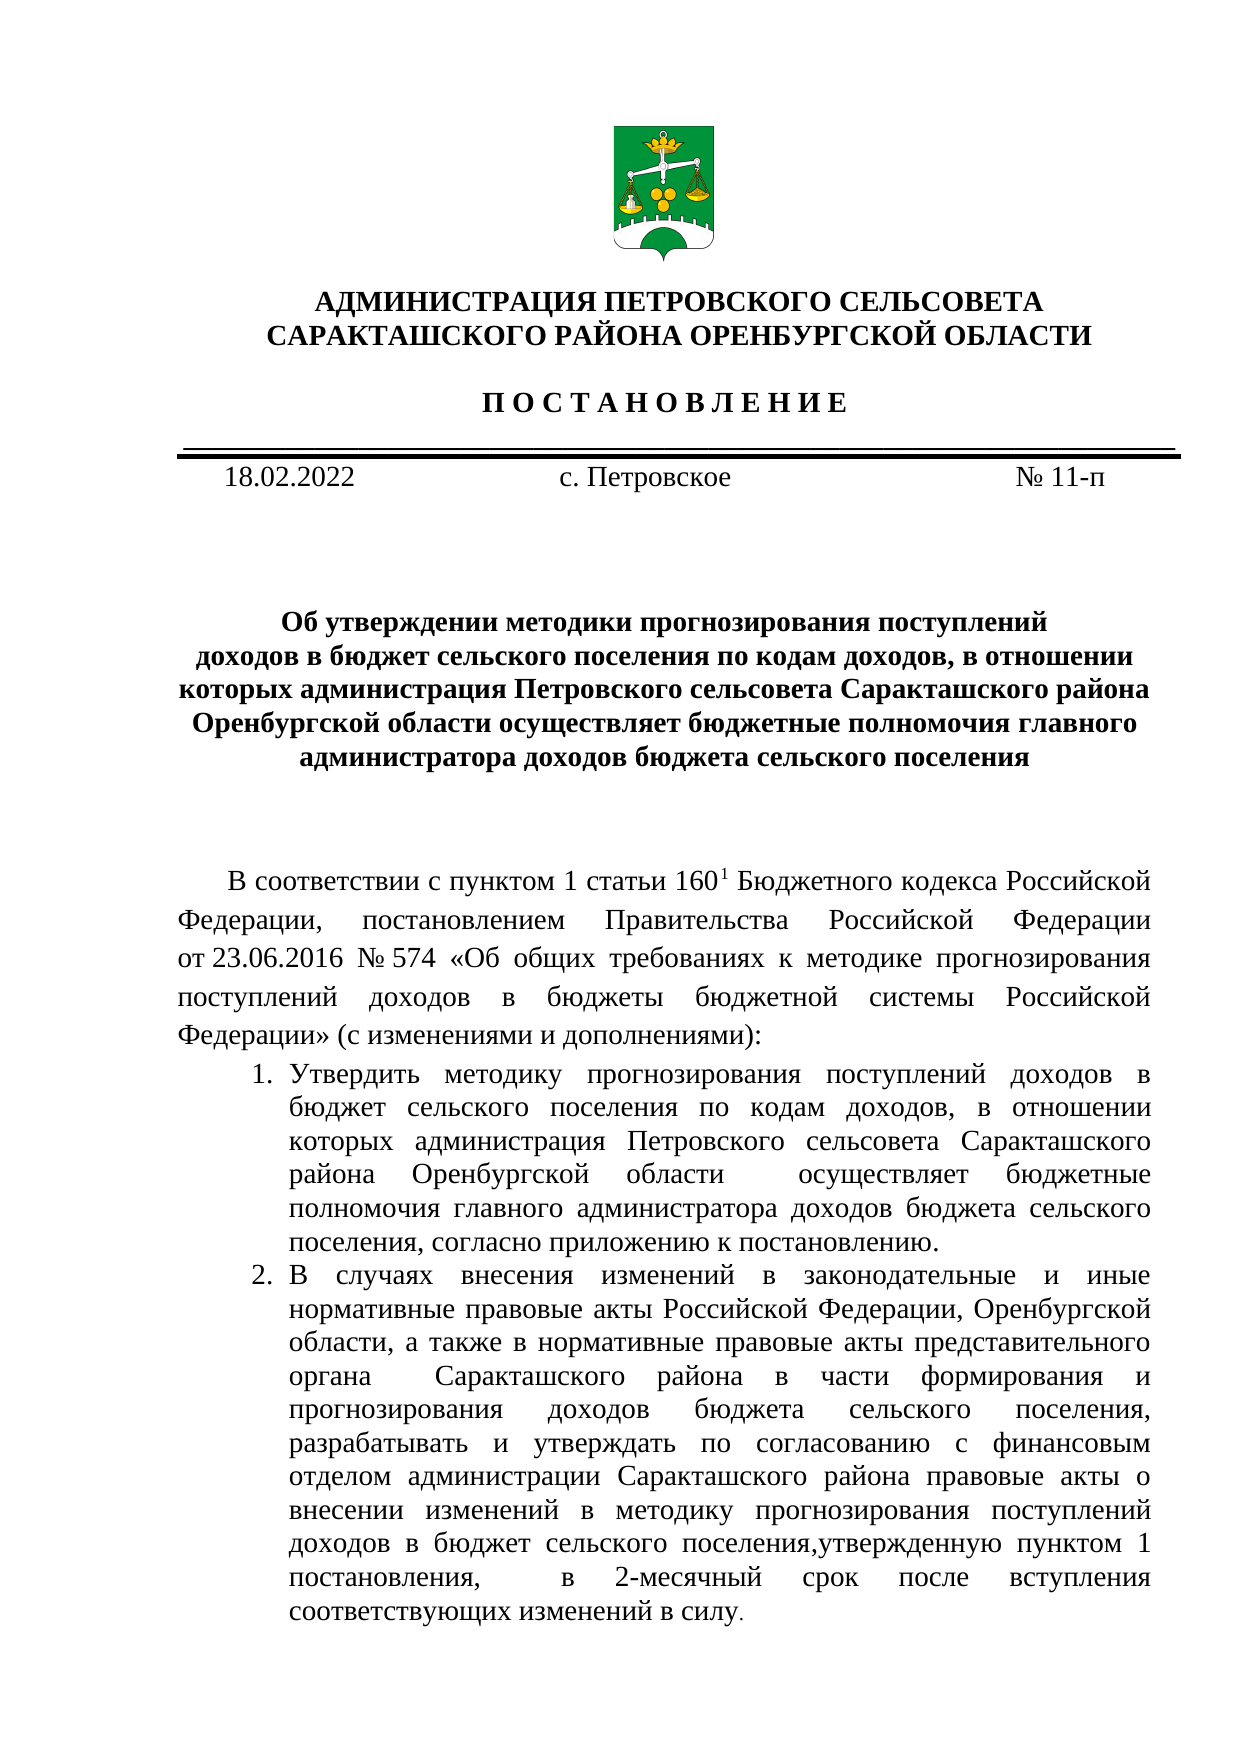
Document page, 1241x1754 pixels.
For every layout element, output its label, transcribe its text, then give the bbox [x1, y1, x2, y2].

text В соответствии с пунктом 1 статьи 1601 Бюджетного кодекса Российской Федерации, постановлением Правительства Российской Федерации от 23.06.2016 № 574 «Об общих требованиях к методике прогнозирования поступлений доходов в бюджеты бюджетной системы Российской Федерации» (с изменениями и дополнениями): [177, 863, 1152, 1051]
picture [613, 126, 716, 264]
text 18.02.2022 с. Петровское № 11-п [177, 459, 1152, 492]
text ____________________________________________________________________ [177, 419, 1181, 454]
text АДМИНИСТРАЦИЯ ПЕТРОВСКОГО СЕЛЬСОВЕТА [177, 284, 1181, 318]
text САРАКТАШСКОГО РАЙОНА ОРЕНБУРГСКОЙ ОБЛАСТИ [177, 318, 1181, 352]
text доходов в бюджет сельского поселения по кодам доходов, в отношении которых администрация Петровского сельсовета Саракташского района Оренбургской области осуществляет бюджетные полномочия главного администратора доходов бюджета сельского поселения [177, 638, 1152, 772]
list В случаях внесения изменений в законодательные и иные нормативные правовые акты Российской Федерации, Оренбургской области, а также в нормативные правовые акты представительного органа Саракташского района в части формирования и прогнозирования доходов бюджета сельского поселения, разрабатывать и утверждать по согласованию с финансовым отделом администрации Саракташского района правовые акты о внесении изменений в методику прогнозирования поступлений доходов в бюджет сельского поселения,утвержденную пунктом 1 постановления, в 2-месячный срок после вступления соответствующих изменений в силу. [251, 1257, 1152, 1626]
list Утвердить методику прогнозирования поступлений доходов в бюджет сельского поселения по кодам доходов, в отношении которых администрация Петровского сельсовета Саракташского района Оренбургской области осуществляет бюджетные полномочия главного администратора доходов бюджета сельского поселения, согласно приложению к постановлению. [251, 1056, 1152, 1257]
text Об утверждении методики прогнозирования поступлений [177, 604, 1152, 638]
text П О С Т А Н О В Л Е Н И Е [177, 385, 1152, 419]
